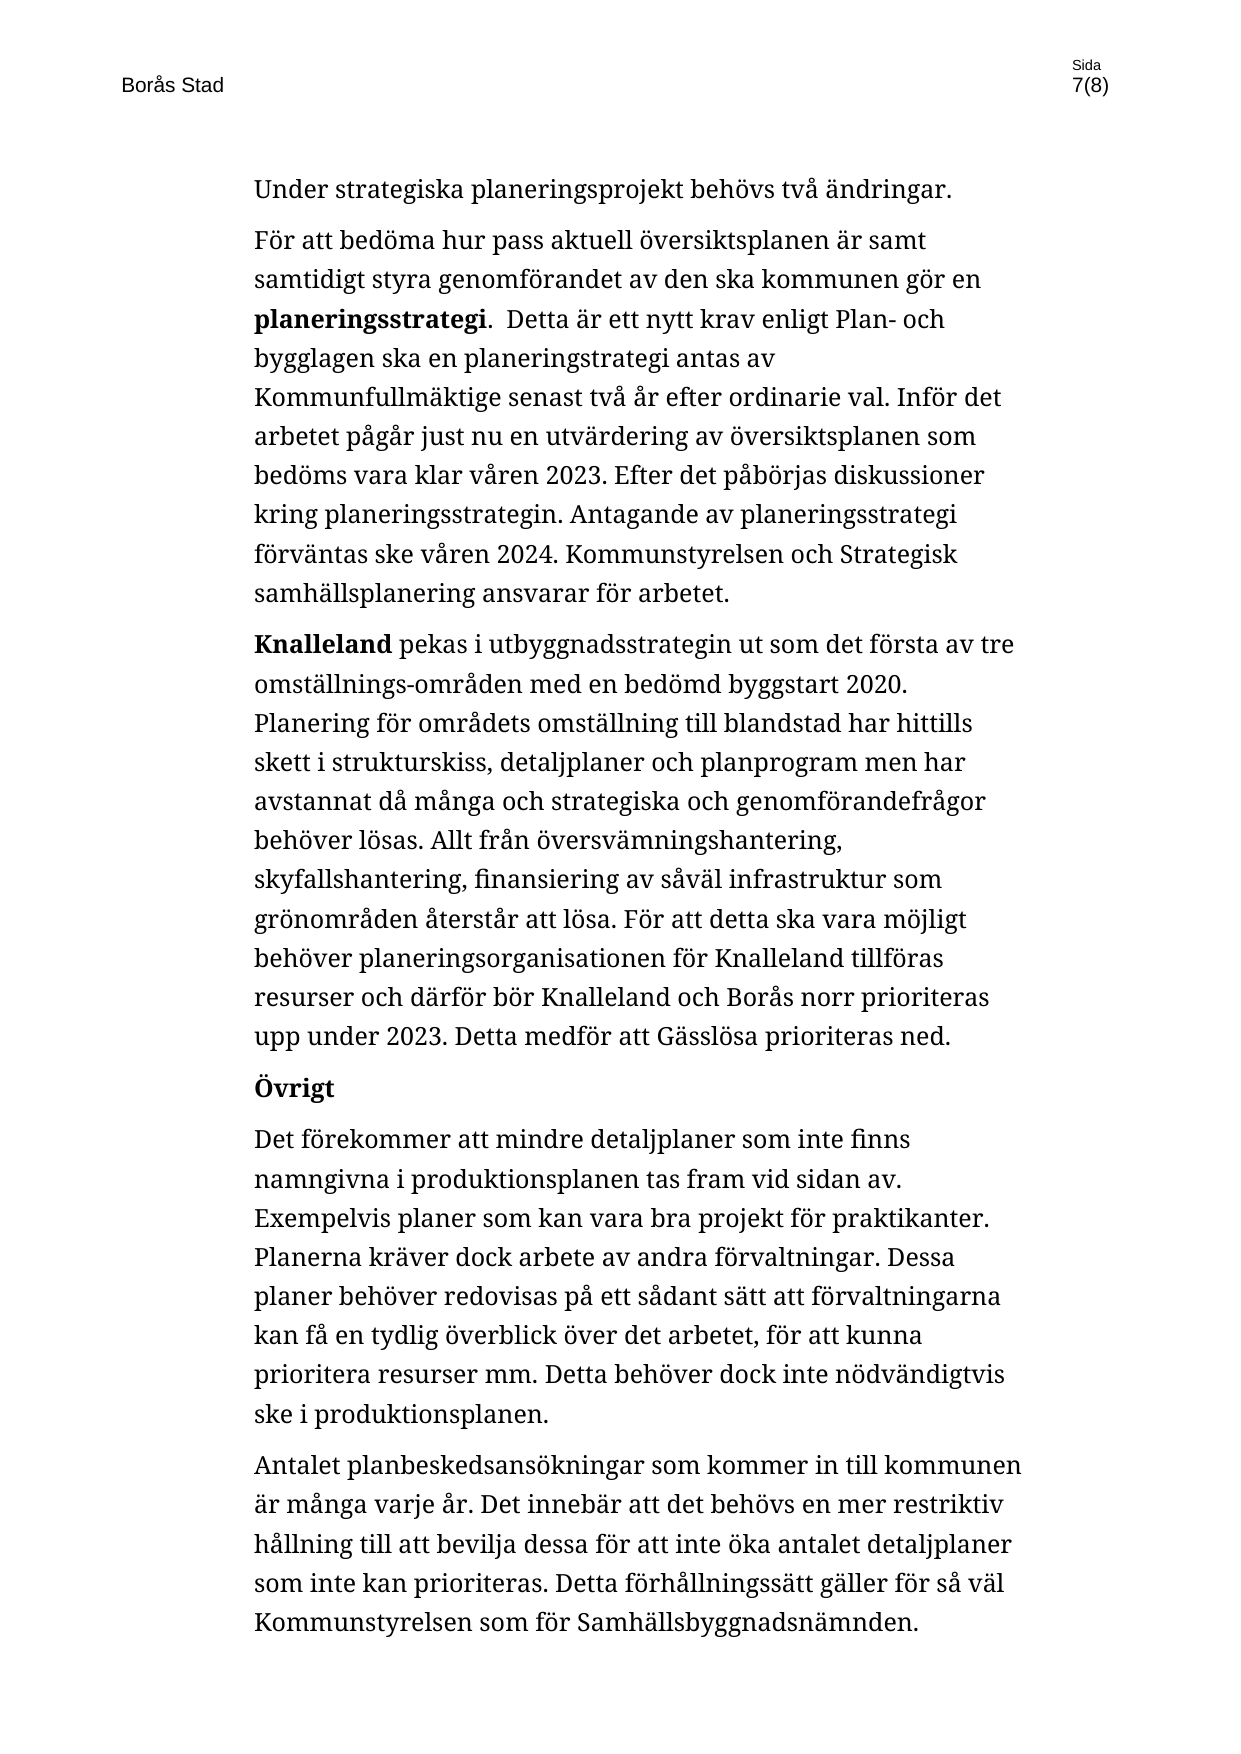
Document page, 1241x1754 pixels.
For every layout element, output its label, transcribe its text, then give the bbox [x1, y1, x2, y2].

text För att bedöma hur pass aktuell översiktsplanen är samt samtidigt styra genomförandet av den ska kommunen gör en planeringsstrategi. Detta är ett nytt krav enligt Plan- och bygglagen ska en planeringstrategi antas av Kommunfullmäktige senast två år efter ordinarie val. Inför det arbetet pågår just nu en utvärdering av översiktsplanen som bedöms vara klar våren 2023. Efter det påbörjas diskussioner kring planeringsstrategin. Antagande av planeringsstrategi förväntas ske våren 2024. Kommunstyrelsen och Strategisk samhällsplanering ansvarar för arbetet. [254, 223, 1028, 609]
text Under strategiska planeringsprojekt behövs två ändringar. [254, 171, 1028, 205]
text Övrigt [254, 1070, 1028, 1104]
text Knalleland pekas i utbyggnadsstrategin ut som det första av tre omställnings-områden med en bedömd byggstart 2020. Planering för områdets omställning till blandstad har hittills skett i strukturskiss, detaljplaner och planprogram men har avstannat då många och strategiska och genomförandefrågor behöver lösas. Allt från översvämningshantering, skyfallshantering, finansiering av såväl infrastruktur som grönområden återstår att lösa. För att detta ska vara möjligt behöver planeringsorganisationen för Knalleland tillföras resurser och därför bör Knalleland och Borås norr prioriteras upp under 2023. Detta medför att Gässlösa prioriteras ned. [254, 627, 1028, 1053]
text Antalet planbeskedsansökningar som kommer in till kommunen är många varje år. Det innebär att det behövs en mer restriktiv hållning till att bevilja dessa för att inte öka antalet detaljplaner som inte kan prioriteras. Detta förhållningssätt gäller för så väl Kommunstyrelsen som för Samhällsbyggnadsnämnden. [254, 1448, 1028, 1639]
text Det förekommer att mindre detaljplaner som inte finns namngivna i produktionsplanen tas fram vid sidan av. Exempelvis planer som kan vara bra projekt för praktikanter. Planerna kräver dock arbete av andra förvaltningar. Dessa planer behöver redovisas på ett sådant sätt att förvaltningarna kan få en tydlig överblick över det arbetet, för att kunna prioritera resurser mm. Detta behöver dock inte nödvändigtvis ske i produktionsplanen. [254, 1122, 1028, 1430]
